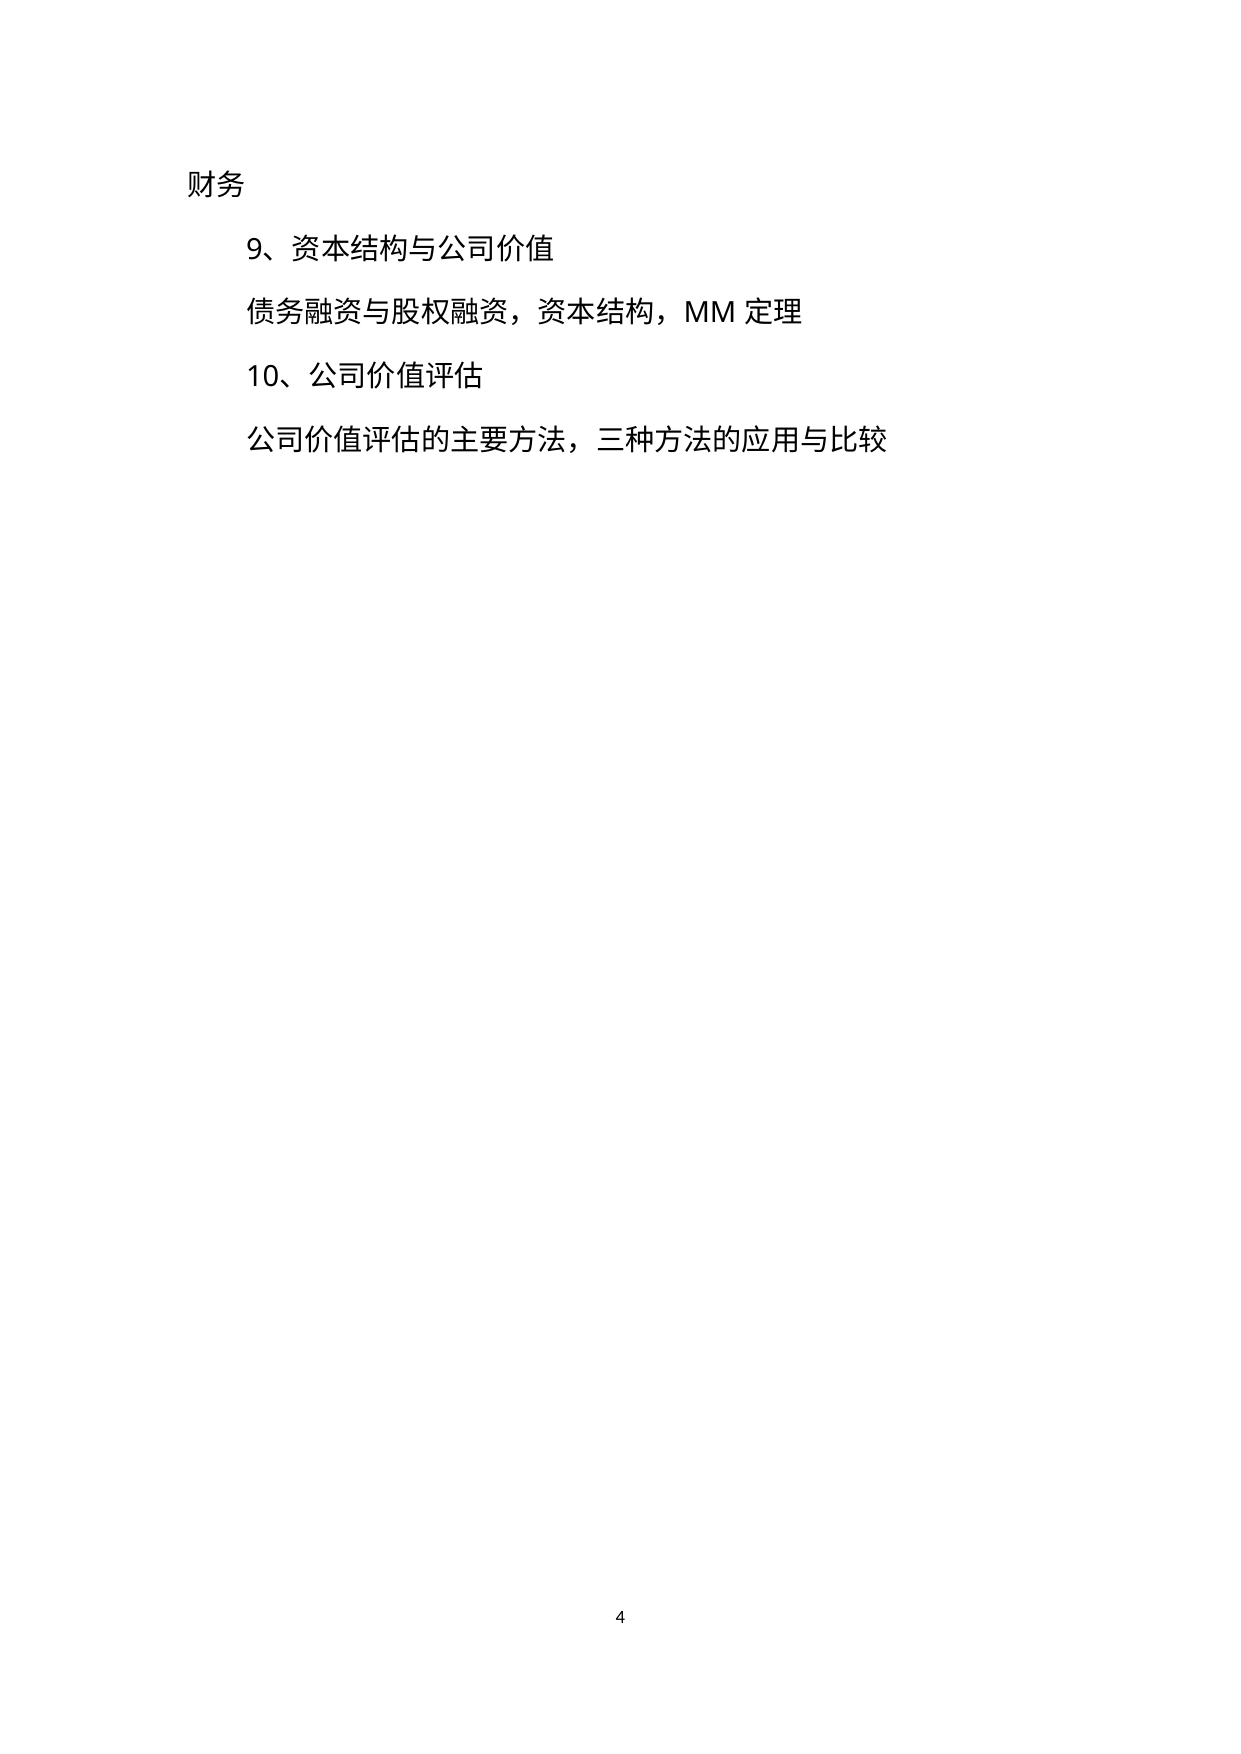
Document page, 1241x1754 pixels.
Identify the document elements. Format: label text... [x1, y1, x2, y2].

text 债务融资与股权融资，资本结构，MM 定理 [187, 289, 1053, 331]
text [187, 162, 1053, 204]
text 9、资本结构与公司价值 [187, 225, 1053, 268]
text 10、公司价值评估 [187, 352, 1053, 395]
text 公司价值评估的主要方法，三种方法的应用与比较 [187, 416, 1053, 458]
